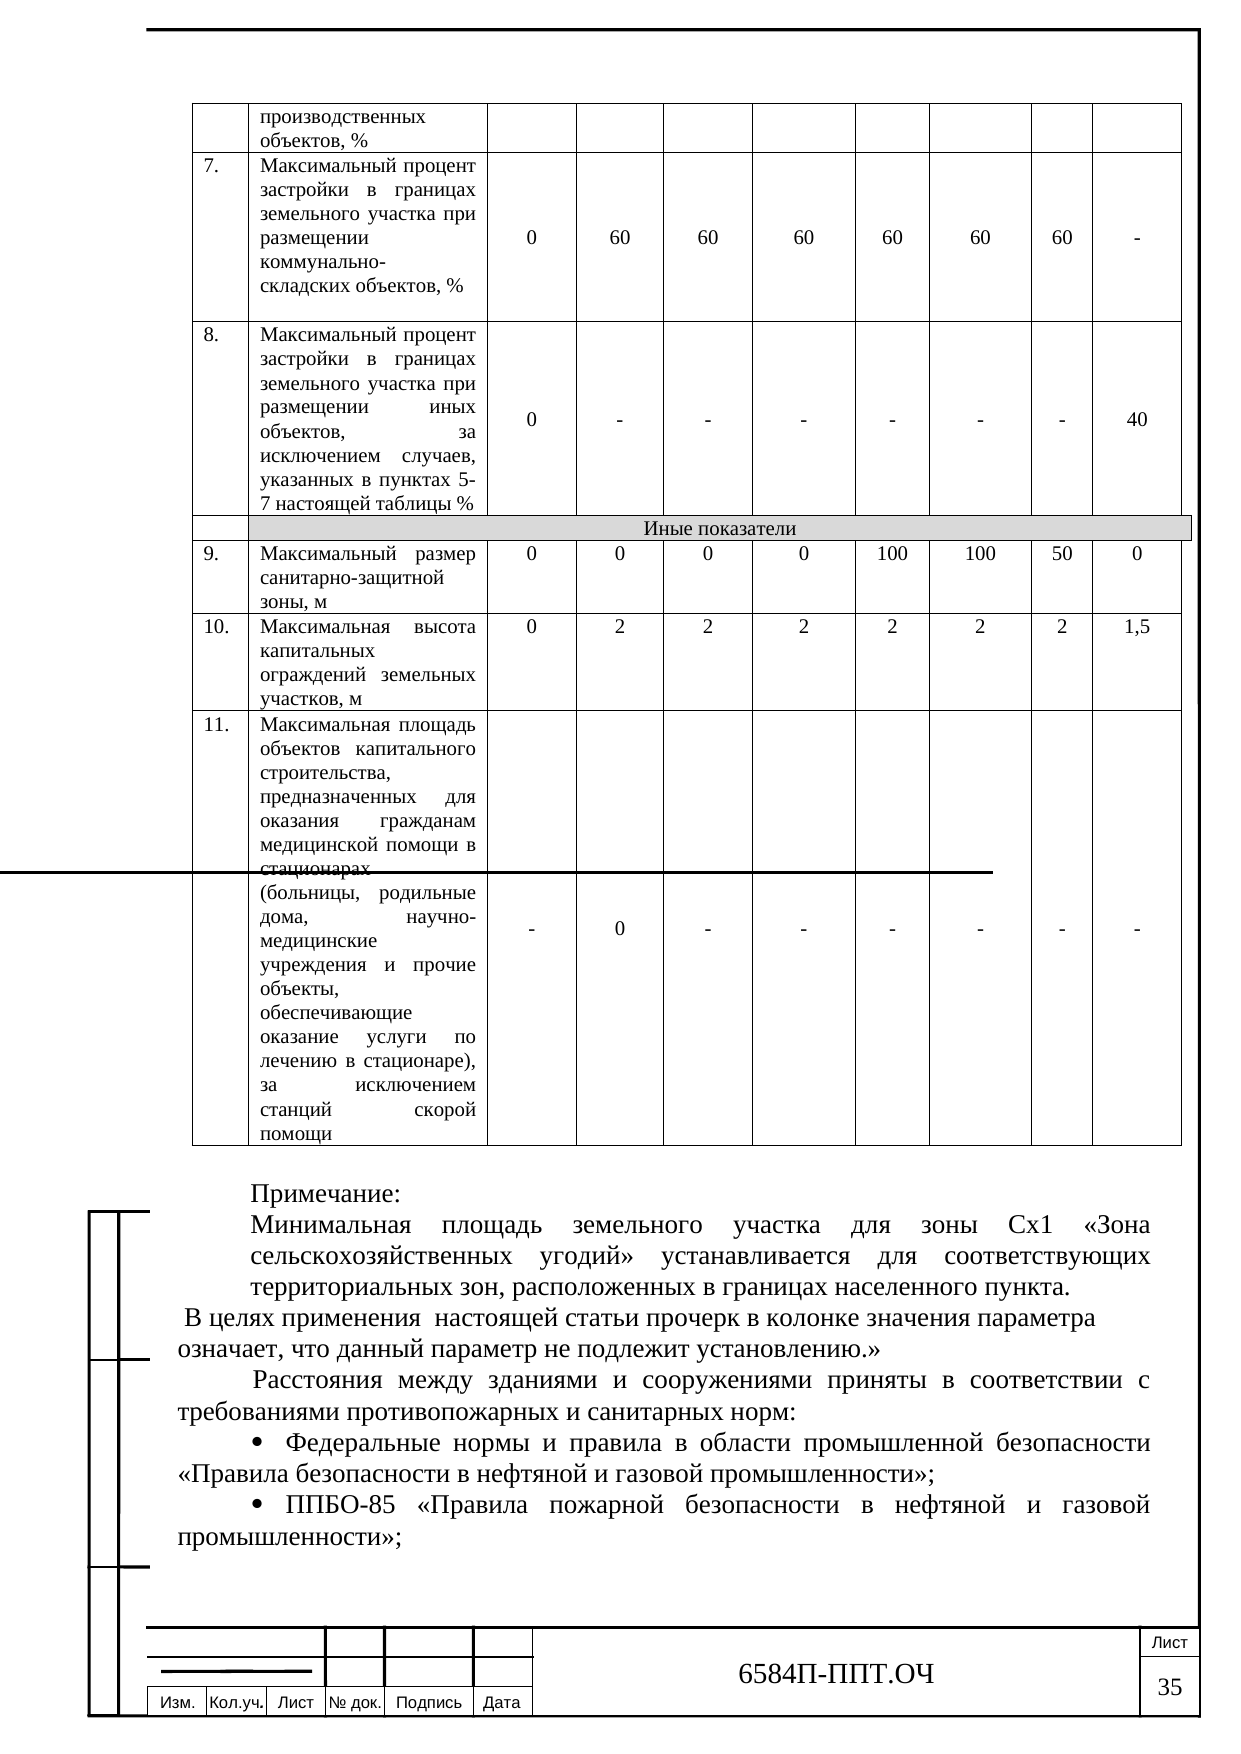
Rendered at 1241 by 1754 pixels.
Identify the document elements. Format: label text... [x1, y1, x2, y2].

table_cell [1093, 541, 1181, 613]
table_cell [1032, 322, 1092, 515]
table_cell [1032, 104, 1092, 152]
text Примечание: [177, 1177, 1152, 1208]
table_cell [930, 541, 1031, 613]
text В целях применения настоящей статьи прочерк в колонке значения параметра означает, что данный параметр не подлежит установлению.» [177, 1301, 1152, 1364]
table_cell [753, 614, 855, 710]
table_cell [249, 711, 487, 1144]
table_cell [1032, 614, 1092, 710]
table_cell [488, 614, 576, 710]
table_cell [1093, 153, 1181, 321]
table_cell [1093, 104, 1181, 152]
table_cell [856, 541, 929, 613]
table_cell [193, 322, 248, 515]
list ППБО-85 «Правила пожарной безопасности в нефтяной и газовой промышленности»; [177, 1488, 1152, 1551]
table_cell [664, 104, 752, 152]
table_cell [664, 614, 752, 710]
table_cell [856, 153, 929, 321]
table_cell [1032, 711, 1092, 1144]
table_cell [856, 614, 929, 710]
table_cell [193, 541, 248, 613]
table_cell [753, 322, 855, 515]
list Федеральные нормы и правила в области промышленной безопасности «Правила безопасности в нефтяной и газовой промышленности»; [177, 1426, 1152, 1488]
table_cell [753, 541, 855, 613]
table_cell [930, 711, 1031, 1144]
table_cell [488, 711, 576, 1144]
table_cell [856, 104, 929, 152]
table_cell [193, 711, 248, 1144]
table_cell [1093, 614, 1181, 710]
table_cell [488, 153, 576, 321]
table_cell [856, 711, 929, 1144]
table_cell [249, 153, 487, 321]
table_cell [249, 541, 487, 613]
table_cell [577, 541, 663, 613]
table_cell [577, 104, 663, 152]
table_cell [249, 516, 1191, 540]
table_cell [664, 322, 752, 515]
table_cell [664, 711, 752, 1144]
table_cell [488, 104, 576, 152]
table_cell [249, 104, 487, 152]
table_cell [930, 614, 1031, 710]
text Расстояния между зданиями и сооружениями приняты в соответствии с требованиями противопожарных и санитарных норм: [177, 1364, 1152, 1426]
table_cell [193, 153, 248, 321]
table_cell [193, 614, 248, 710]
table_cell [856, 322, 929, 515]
list Минимальная площадь земельного участка для зоны Сх1 «Зона сельскохозяйственных угодий» устанавливается для соответствующих территориальных зон, расположенных в границах населенного пункта. [250, 1208, 1152, 1301]
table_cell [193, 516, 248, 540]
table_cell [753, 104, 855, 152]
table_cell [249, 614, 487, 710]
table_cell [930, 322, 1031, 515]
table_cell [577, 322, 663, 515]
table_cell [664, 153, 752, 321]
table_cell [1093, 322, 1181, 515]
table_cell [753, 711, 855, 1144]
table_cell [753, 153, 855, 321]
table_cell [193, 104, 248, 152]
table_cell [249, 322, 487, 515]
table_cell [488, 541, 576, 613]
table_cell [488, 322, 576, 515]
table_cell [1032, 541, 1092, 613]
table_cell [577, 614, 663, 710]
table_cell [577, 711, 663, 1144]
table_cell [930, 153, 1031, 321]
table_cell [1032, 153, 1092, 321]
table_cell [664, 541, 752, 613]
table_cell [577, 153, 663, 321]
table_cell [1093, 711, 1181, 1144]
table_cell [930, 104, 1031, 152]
